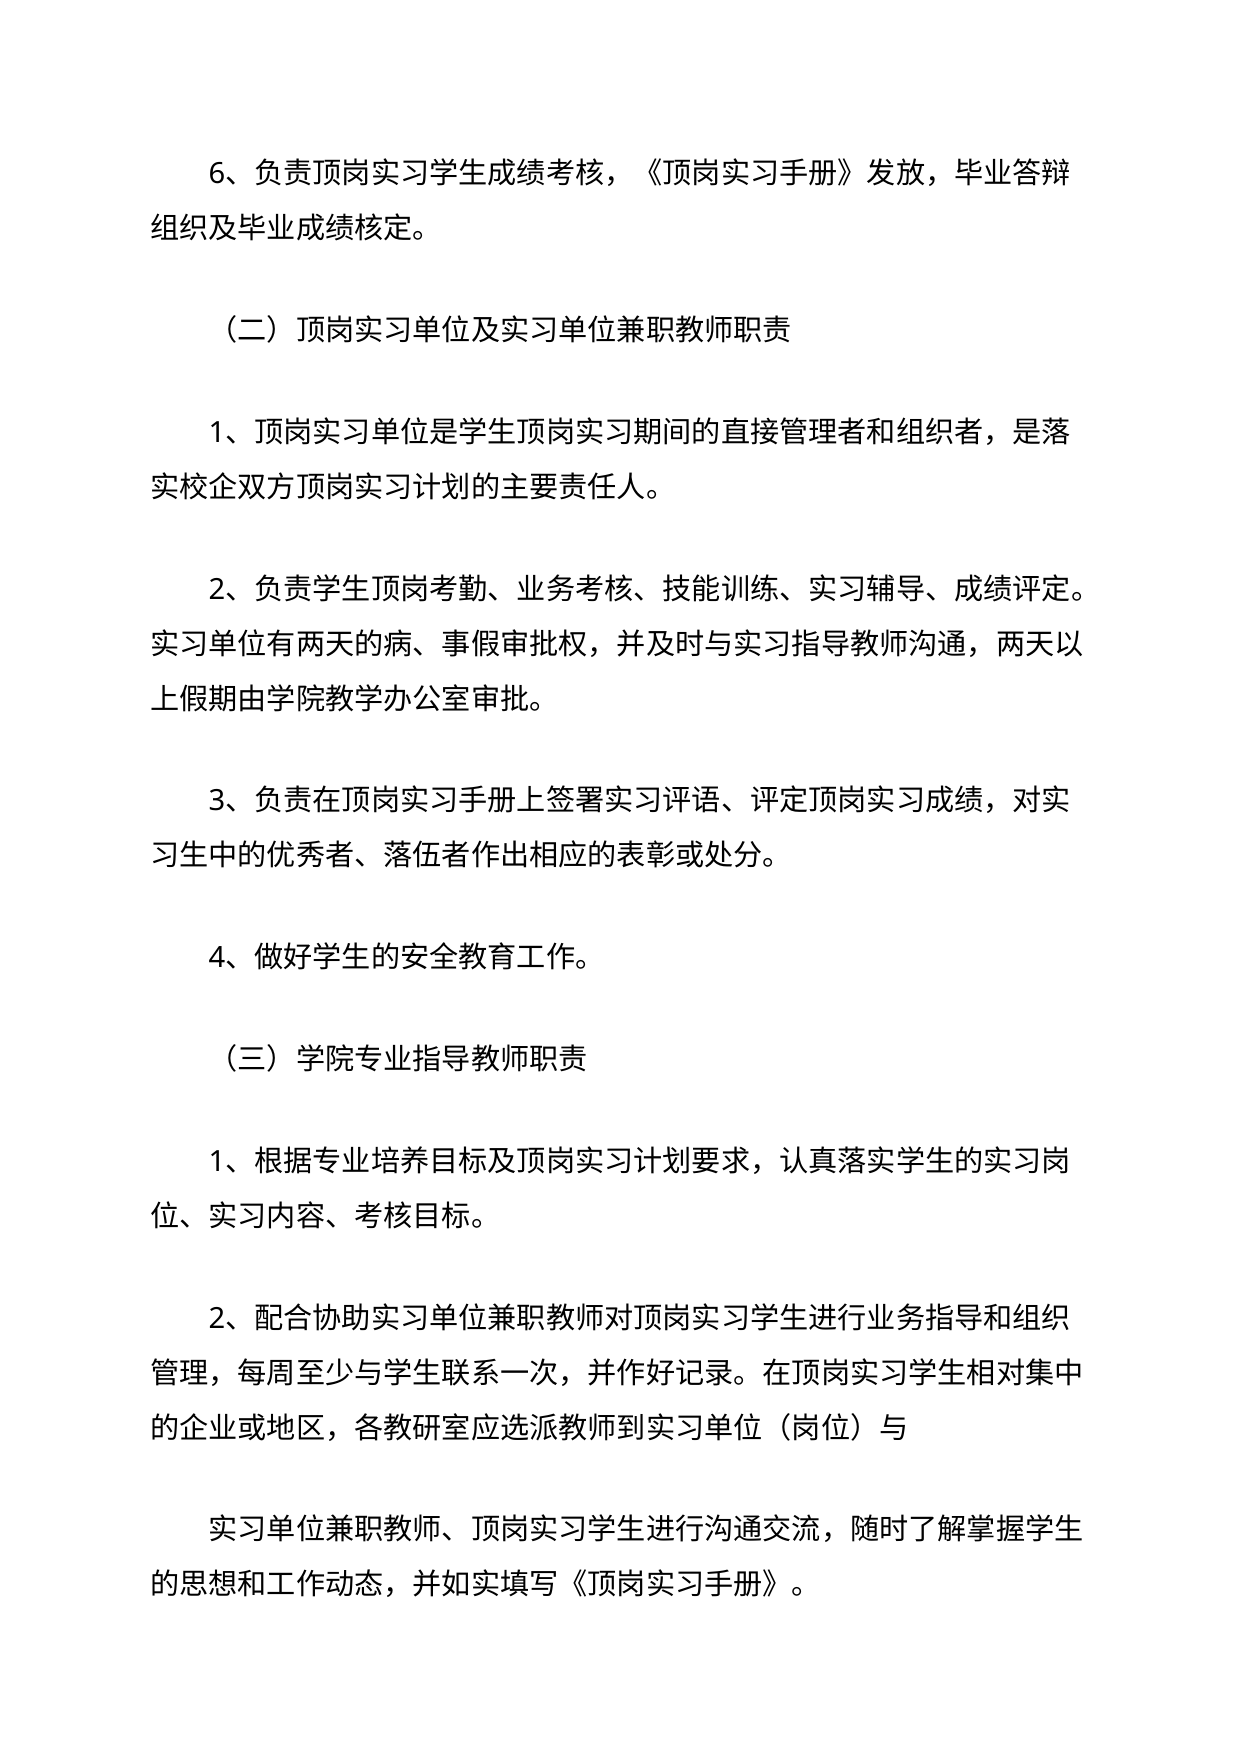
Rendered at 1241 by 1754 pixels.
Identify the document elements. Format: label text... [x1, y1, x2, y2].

text 6、负责顶岗实习学生成绩考核，《顶岗实习手册》发放，毕业答辩组织及毕业成绩核定。 [150, 150, 1090, 247]
text 实习单位兼职教师、顶岗实习学生进行沟通交流，随时了解掌握学生的思想和工作动态，并如实填写《顶岗实习手册》。 [150, 1506, 1090, 1603]
text 2、配合协助实习单位兼职教师对顶岗实习学生进行业务指导和组织管理，每周至少与学生联系一次，并作好记录。在顶岗实习学生相对集中的企业或地区，各教研室应选派教师到实习单位（岗位）与 [150, 1294, 1090, 1446]
text 4、做好学生的安全教育工作。 [150, 934, 1090, 976]
text （三）学院专业指导教师职责 [150, 1036, 1090, 1078]
text 1、顶岗实习单位是学生顶岗实习期间的直接管理者和组织者，是落实校企双方顶岗实习计划的主要责任人。 [150, 408, 1090, 506]
text （二）顶岗实习单位及实习单位兼职教师职责 [150, 307, 1090, 349]
text 2、负责学生顶岗考勤、业务考核、技能训练、实习辅导、成绩评定。实习单位有两天的病、事假审批权，并及时与实习指导教师沟通，两天以上假期由学院教学办公室审批。 [150, 565, 1090, 717]
text 1、根据专业培养目标及顶岗实习计划要求，认真落实学生的实习岗位、实习内容、考核目标。 [150, 1137, 1090, 1235]
text 3、负责在顶岗实习手册上签署实习评语、评定顶岗实习成绩，对实习生中的优秀者、落伍者作出相应的表彰或处分。 [150, 777, 1090, 874]
